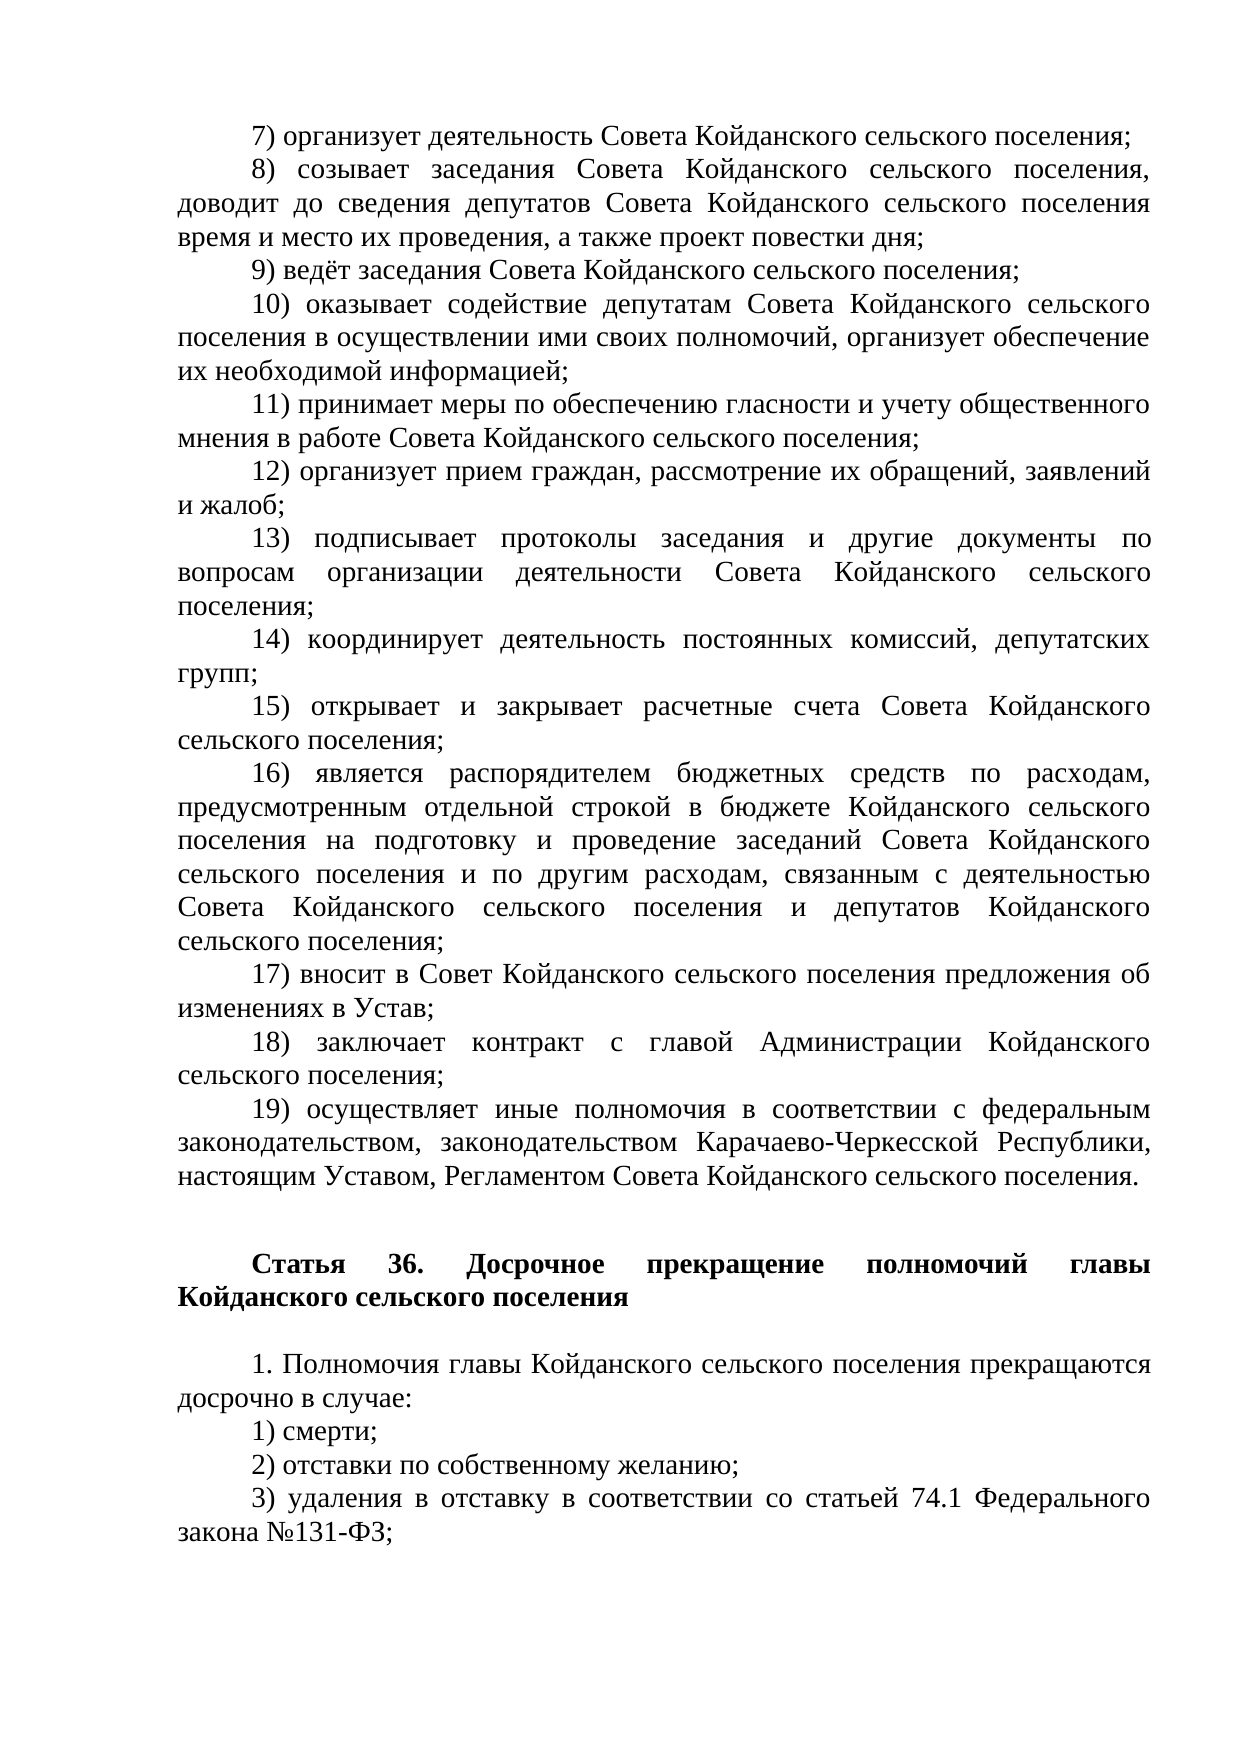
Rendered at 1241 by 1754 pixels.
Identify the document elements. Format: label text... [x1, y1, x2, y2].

text 1. Полномочия главы Койданского сельского поселения прекращаются досрочно в случае: [177, 1346, 1152, 1413]
text Статья 36. Досрочное прекращение полномочий главы Койданского сельского поселения [177, 1246, 1152, 1313]
text 14) координирует деятельность постоянных комиссий, депутатских групп; [177, 621, 1152, 688]
text 8) созывает заседания Совета Койданского сельского поселения, доводит до сведения депутатов Совета Койданского сельского поселения время и место их проведения, а также проект повестки дня; [177, 152, 1152, 252]
text 11) принимает меры по обеспечению гласности и учету общественного мнения в работе Совета Койданского сельского поселения; [177, 386, 1152, 453]
text 13) подписывает протоколы заседания и другие документы по вопросам организации деятельности Совета Койданского сельского поселения; [177, 521, 1152, 621]
text 15) открывает и закрывает расчетные счета Совета Койданского сельского поселения; [177, 688, 1152, 755]
text 10) оказывает содействие депутатам Совета Койданского сельского поселения в осуществлении ими своих полномочий, организует обеспечение их необходимой информацией; [177, 286, 1152, 386]
text 16) является распорядителем бюджетных средств по расходам, предусмотренным отдельной строкой в бюджете Койданского сельского поселения на подготовку и проведение заседаний Совета Койданского сельского поселения и по другим расходам, связанным с деятельностью Совета Койданского сельского поселения и депутатов Койданского сельского поселения; [177, 755, 1152, 957]
text 17) вносит в Совет Койданского сельского поселения предложения об изменениях в Устав; [177, 957, 1152, 1024]
text 7) организует деятельность Совета Койданского сельского поселения; [177, 118, 1152, 152]
text 2) отставки по собственному желанию; [177, 1447, 1152, 1481]
text 12) организует прием граждан, рассмотрение их обращений, заявлений и жалоб; [177, 453, 1152, 521]
text 1) смерти; [177, 1413, 1152, 1447]
text 3) удаления в отставку в соответствии со статьей 74.1 Федерального закона №131-ФЗ; [177, 1481, 1152, 1548]
text 18) заключает контракт с главой Администрации Койданского сельского поселения; [177, 1024, 1152, 1091]
text 19) осуществляет иные полномочия в соответствии с федеральным законодательством, законодательством Карачаево-Черкесской Республики, настоящим Уставом, Регламентом Совета Койданского сельского поселения. [177, 1091, 1152, 1191]
text 9) ведёт заседания Совета Койданского сельского поселения; [177, 252, 1152, 286]
